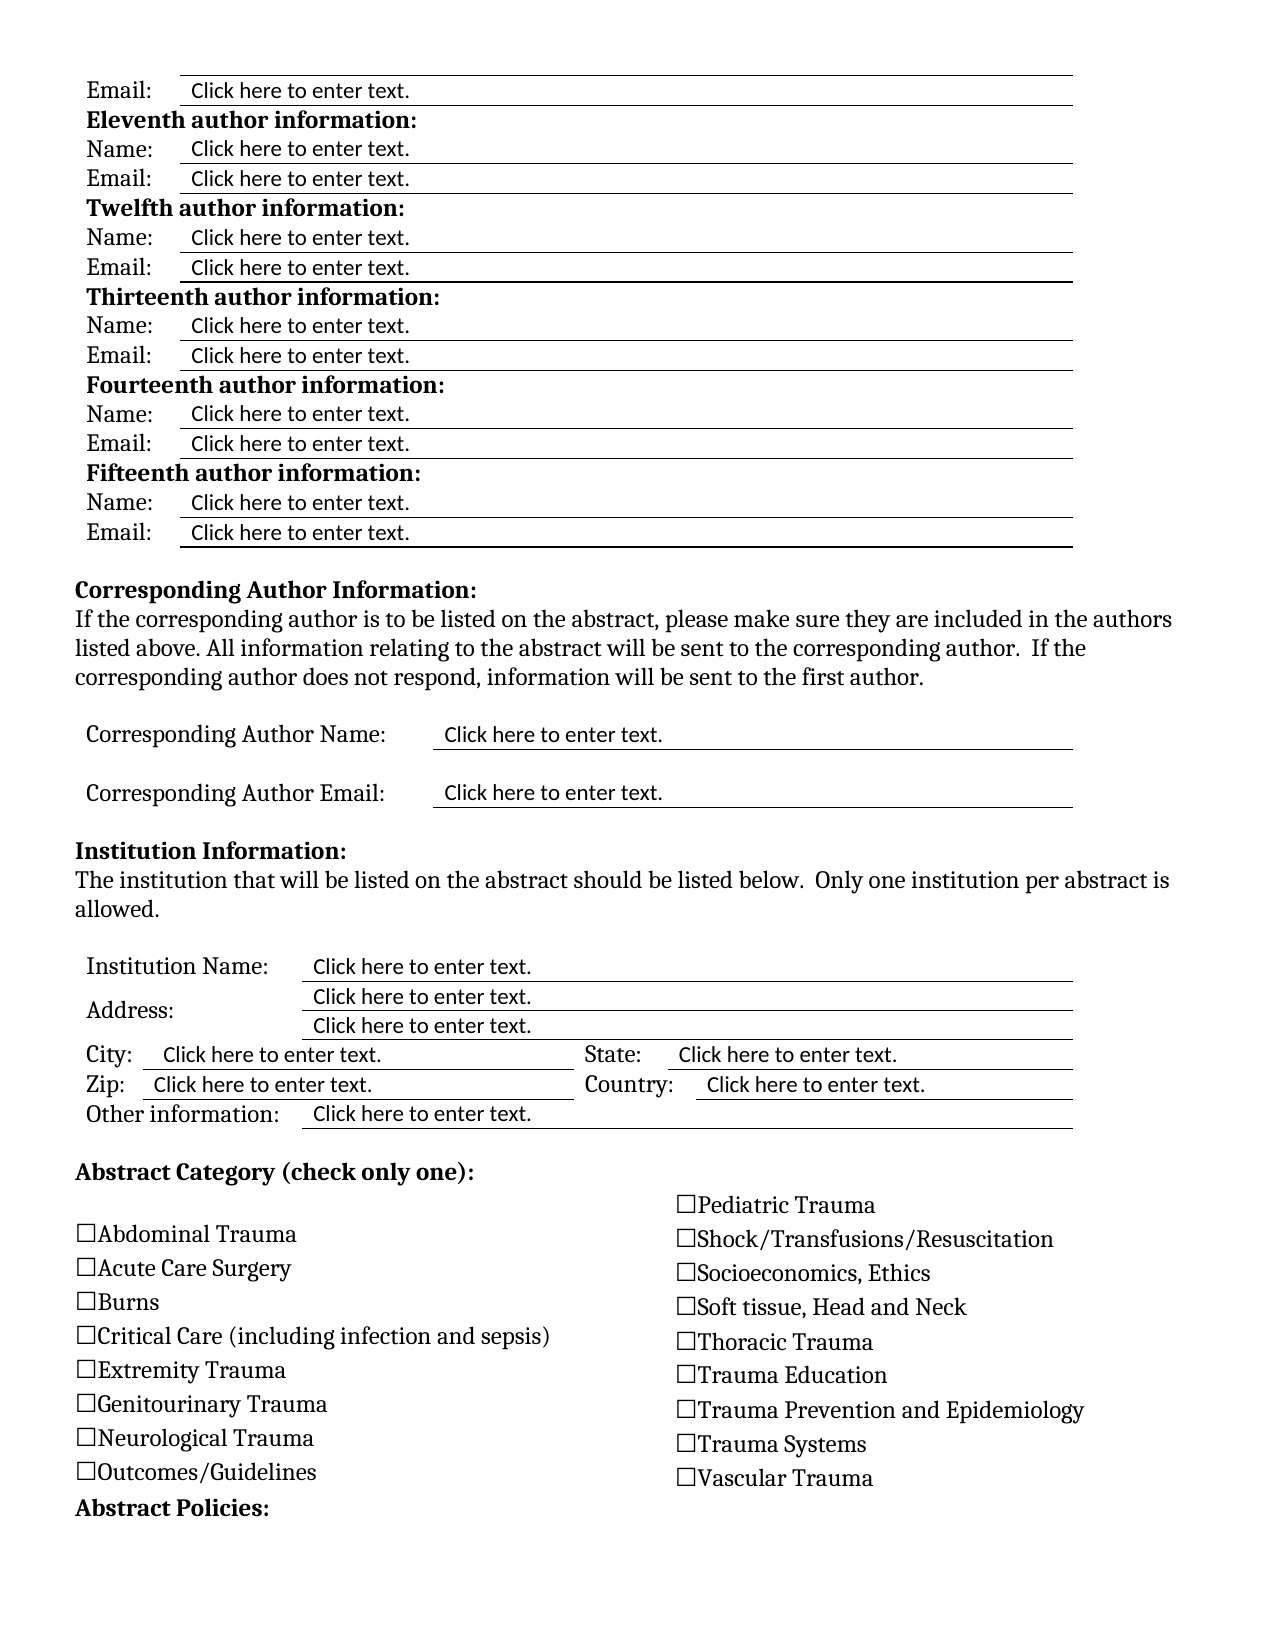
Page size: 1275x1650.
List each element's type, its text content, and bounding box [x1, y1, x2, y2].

table_cell Email: [75, 75, 180, 105]
table_cell Corresponding Author Email: [75, 749, 433, 807]
text Corresponding Author Information: [75, 576, 1200, 605]
text Pediatric Trauma [675, 1187, 1200, 1221]
table_cell Eleventh author information: [75, 105, 1072, 134]
table_header Institution Name: [75, 952, 302, 981]
text Extremity Trauma [75, 1352, 600, 1386]
table_header Corresponding Author Name: [75, 691, 433, 749]
table_cell Thirteenth author information: [75, 281, 1072, 311]
table_cell Name: [75, 400, 180, 428]
text Thoracic Trauma [675, 1323, 1200, 1357]
table_cell Other information: [75, 1099, 302, 1128]
text Neurological Trauma [75, 1420, 600, 1454]
table_header [433, 691, 1072, 749]
table_cell Email: [75, 517, 180, 546]
text Abdominal Trauma [75, 1216, 600, 1250]
text Soft tissue, Head and Neck [675, 1289, 1200, 1323]
table_cell Zip: [75, 1069, 142, 1098]
text Trauma Prevention and Epidemiology [675, 1391, 1200, 1425]
text The institution that will be listed on the abstract should be listed below. Only one institution per abstract is allowed. [75, 866, 1200, 923]
text Abstract Policies: [75, 1493, 1200, 1522]
text Acute Care Surgery [75, 1250, 600, 1284]
table_cell Fifteenth author information: [75, 458, 1072, 488]
table_cell Email: [75, 252, 180, 281]
table_cell City: [75, 1039, 152, 1069]
text Trauma Systems [675, 1425, 1200, 1459]
text Burns [75, 1284, 600, 1318]
text Shock/Transfusions/Resuscitation [675, 1221, 1200, 1255]
table_cell Email: [75, 340, 180, 370]
text Trauma Education [675, 1357, 1200, 1391]
text If the corresponding author is to be listed on the abstract, please make sure they are included in the authors listed above. All information relating to the abstract will be sent to the corresponding author. If the corresponding author does not respond, information will be sent to the first author. [75, 605, 1200, 691]
table_cell Address: [75, 981, 302, 1039]
table_cell [433, 750, 1072, 807]
table_cell Name: [75, 135, 180, 163]
table_cell Name: [75, 488, 180, 517]
text Vascular Trauma [675, 1459, 1200, 1493]
table_cell Email: [75, 163, 180, 193]
table_cell Name: [75, 223, 180, 252]
table_cell Email: [75, 428, 180, 458]
table_cell Twelfth author information: [75, 193, 1072, 223]
text Critical Care (including infection and sepsis) [75, 1318, 600, 1352]
text Institution Information: [75, 837, 1200, 866]
text Socioeconomics, Ethics [675, 1255, 1200, 1289]
text Outcomes/Guidelines [75, 1454, 600, 1488]
table_cell State: [574, 1040, 667, 1069]
table_cell Name: [75, 311, 180, 340]
table_cell Fourteenth author information: [75, 370, 1072, 399]
text Genitourinary Trauma [75, 1386, 600, 1420]
table_cell Country: [574, 1069, 696, 1098]
text Abstract Category (check only one): [75, 1158, 1200, 1187]
